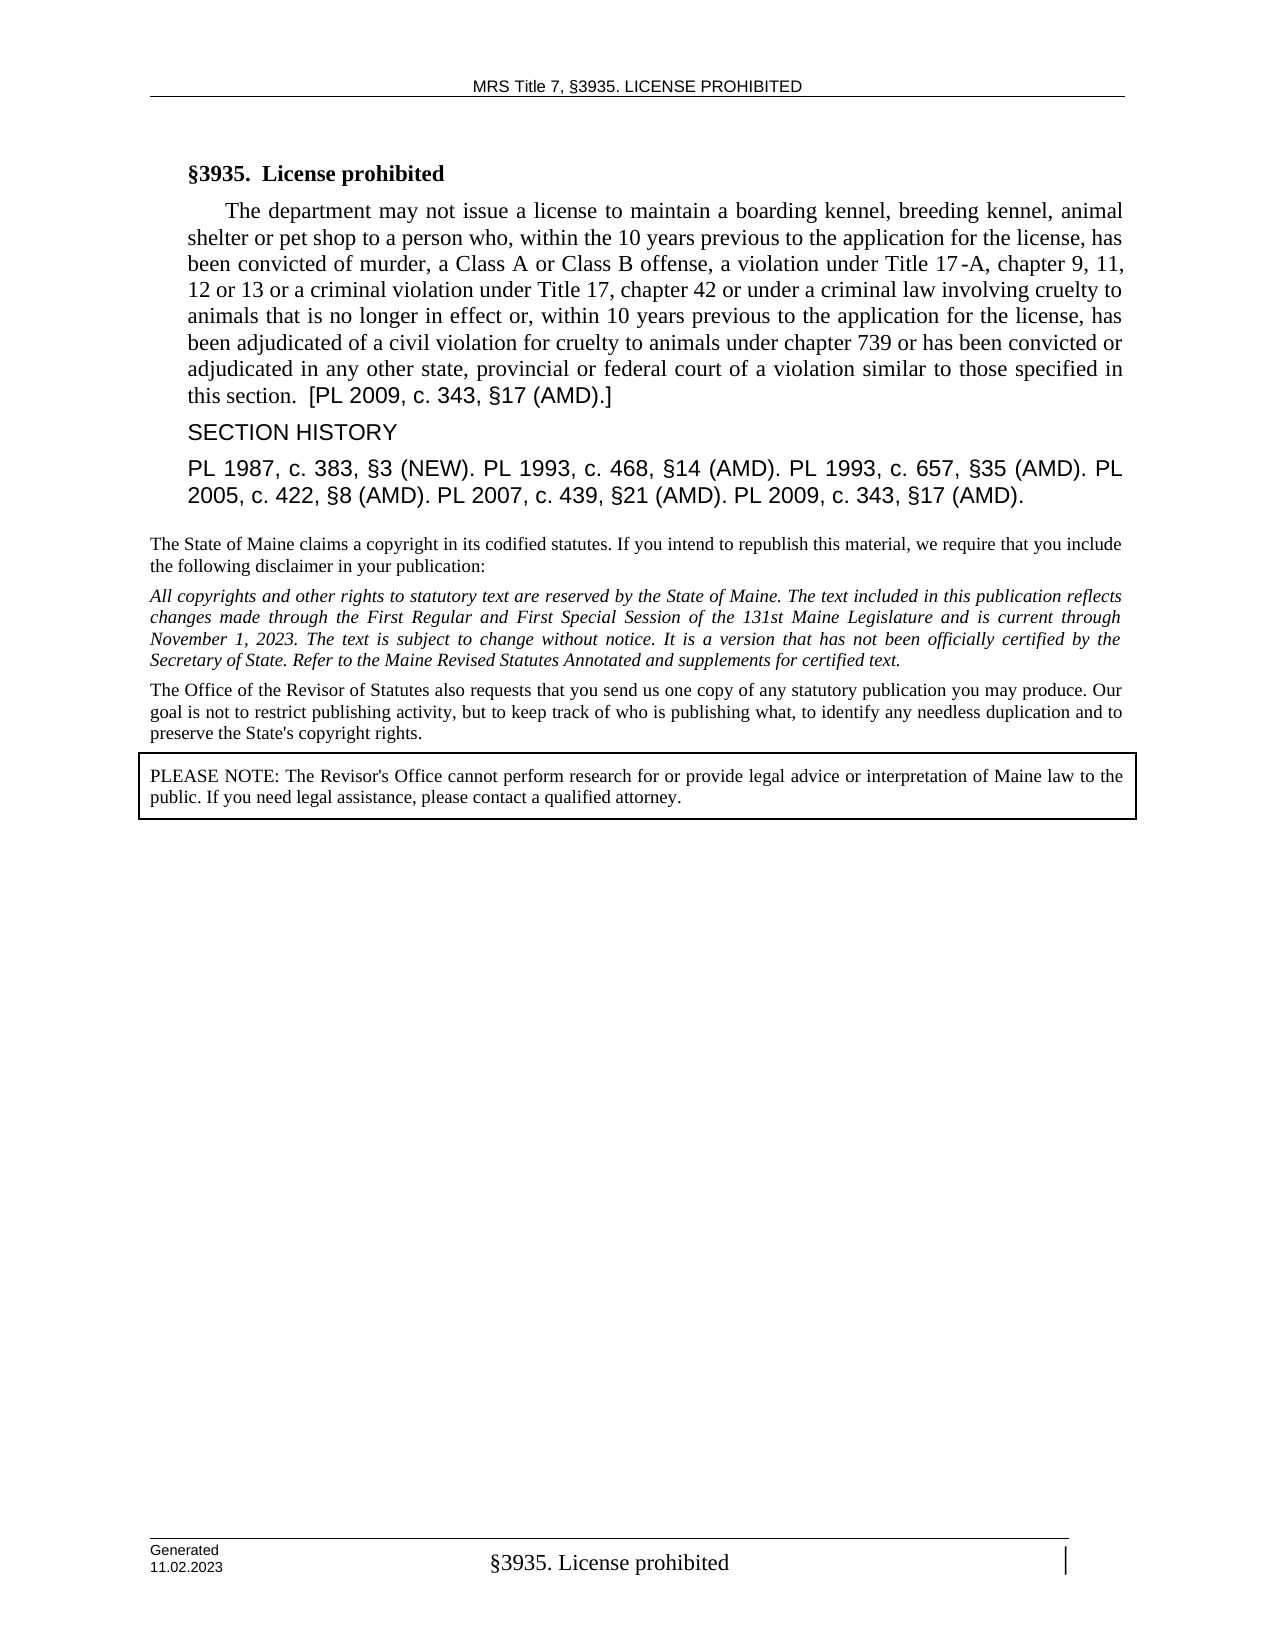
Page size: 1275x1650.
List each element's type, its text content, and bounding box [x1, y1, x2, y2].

text The Office of the Revisor of Statutes also requests that you send us one copy of any statutory publication you may produce. Our goal is not to restrict publishing activity, but to keep track of who is publishing what, to identify any needless duplication and to preserve the State's copyright rights. [150, 679, 1125, 744]
text SECTION HISTORY [187, 418, 1125, 445]
text PLEASE NOTE: The Revisor's Office cannot perform research for or provide legal advice or interpretation of Maine law to the public. If you need legal assistance, please contact a qualified attorney. [140, 754, 1135, 818]
text The department may not issue a license to maintain a boarding kennel, breeding kennel, animal shelter or pet shop to a person who, within the 10 years previous to the application for the license, has been convicted of murder, a Class A or Class B offense, a violation under Title 17‑A, chapter 9, 11, 12 or 13 or a criminal violation under Title 17, chapter 42 or under a criminal law involving cruelty to animals that is no longer in effect or, within 10 years previous to the application for the license, has been adjudicated of a civil violation for cruelty to animals under chapter 739 or has been convicted or adjudicated in any other state, provincial or federal court of a violation similar to those specified in this section. [PL 2009, c. 343, §17 (AMD).] [187, 197, 1125, 408]
text The State of Maine claims a copyright in its codified statutes. If you intend to republish this material, we require that you include the following disclaimer in your publication: [150, 533, 1125, 576]
text §3935. License prohibited [187, 160, 1125, 187]
text PL 1987, c. 383, §3 (NEW). PL 1993, c. 468, §14 (AMD). PL 1993, c. 657, §35 (AMD). PL 2005, c. 422, §8 (AMD). PL 2007, c. 439, §21 (AMD). PL 2009, c. 343, §17 (AMD). [187, 455, 1125, 508]
text All copyrights and other rights to statutory text are reserved by the State of Maine. The text included in this publication reflects changes made through the First Regular and First Special Session of the 131st Maine Legislature and is current through November 1, 2023 . The text is subject to change without notice. It is a version that has not been officially certified by the Secretary of State. Refer to the Maine Revised Statutes Annotated and supplements for certified text. [150, 584, 1125, 671]
